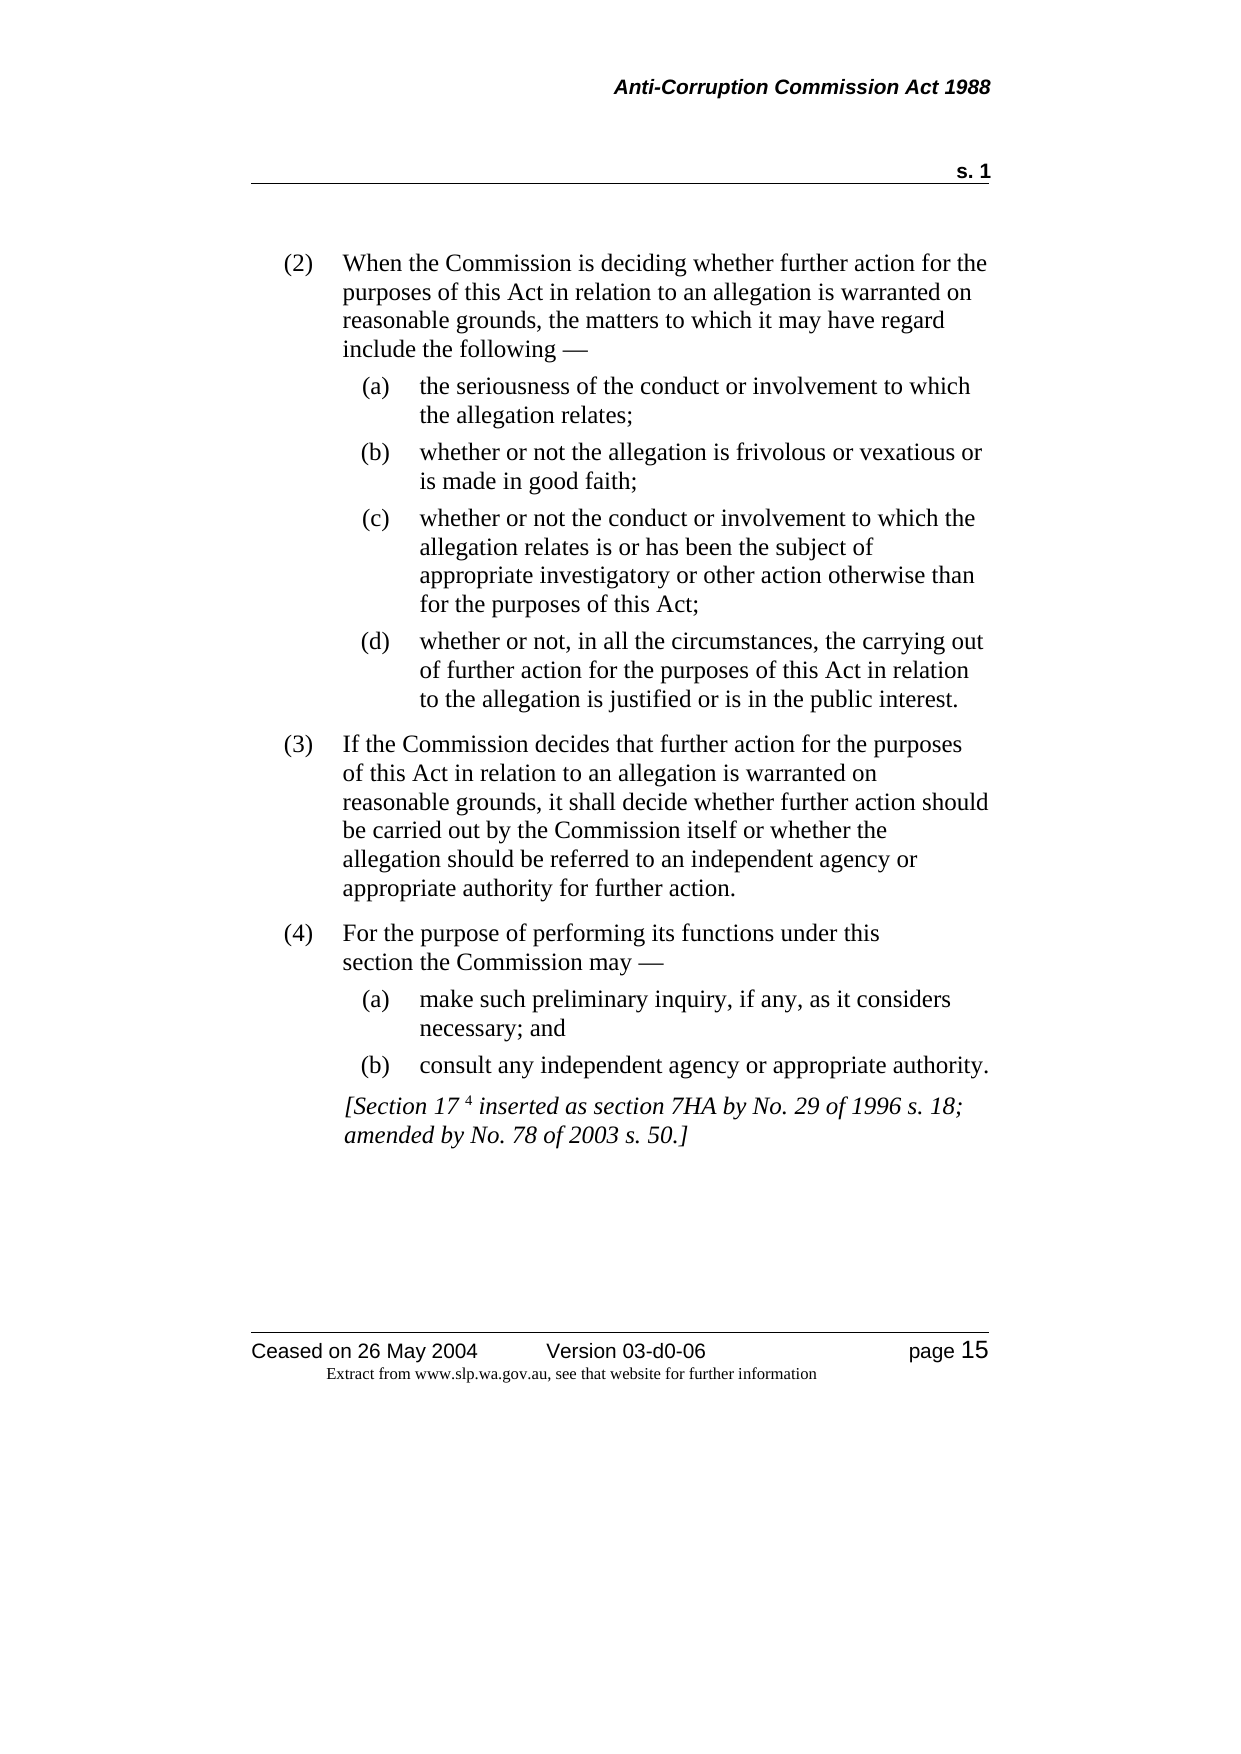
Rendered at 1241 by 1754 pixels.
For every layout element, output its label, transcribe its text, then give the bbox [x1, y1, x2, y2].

text [Section 17 4 inserted as section 7HA by No. 29 of 1996 s. 18; amended by No. 78 of 2003 s. 50.] [251, 1091, 989, 1149]
text (2) When the Commission is deciding whether further action for the purposes of this Act in relation to an allegation is warranted on reasonable grounds, the matters to which it may have regard include the following — [251, 248, 989, 363]
text (c) whether or not the conduct or involvement to which the allegation relates is or has been the subject of appropriate investigatory or other action otherwise than for the purposes of this Act; [251, 503, 989, 618]
text (a) the seriousness of the conduct or involvement to which the allegation relates; [251, 371, 989, 429]
text (4) For the purpose of performing its functions under this section the Commission may — [251, 918, 989, 976]
text (b) consult any independent agency or appropriate authority. [251, 1050, 989, 1079]
text (b) whether or not the allegation is frivolous or vexatious or is made in good faith; [251, 437, 989, 495]
text (3) If the Commission decides that further action for the purposes of this Act in relation to an allegation is warranted on reasonable grounds, it shall decide whether further action should be carried out by the Commission itself or whether the allegation should be referred to an independent agency or appropriate authority for further action. [251, 729, 989, 902]
text (a) make such preliminary inquiry, if any, as it considers necessary; and [251, 984, 989, 1042]
text (d) whether or not, in all the circumstances, the carrying out of further action for the purposes of this Act in relation to the allegation is justified or is in the public interest. [251, 626, 989, 713]
